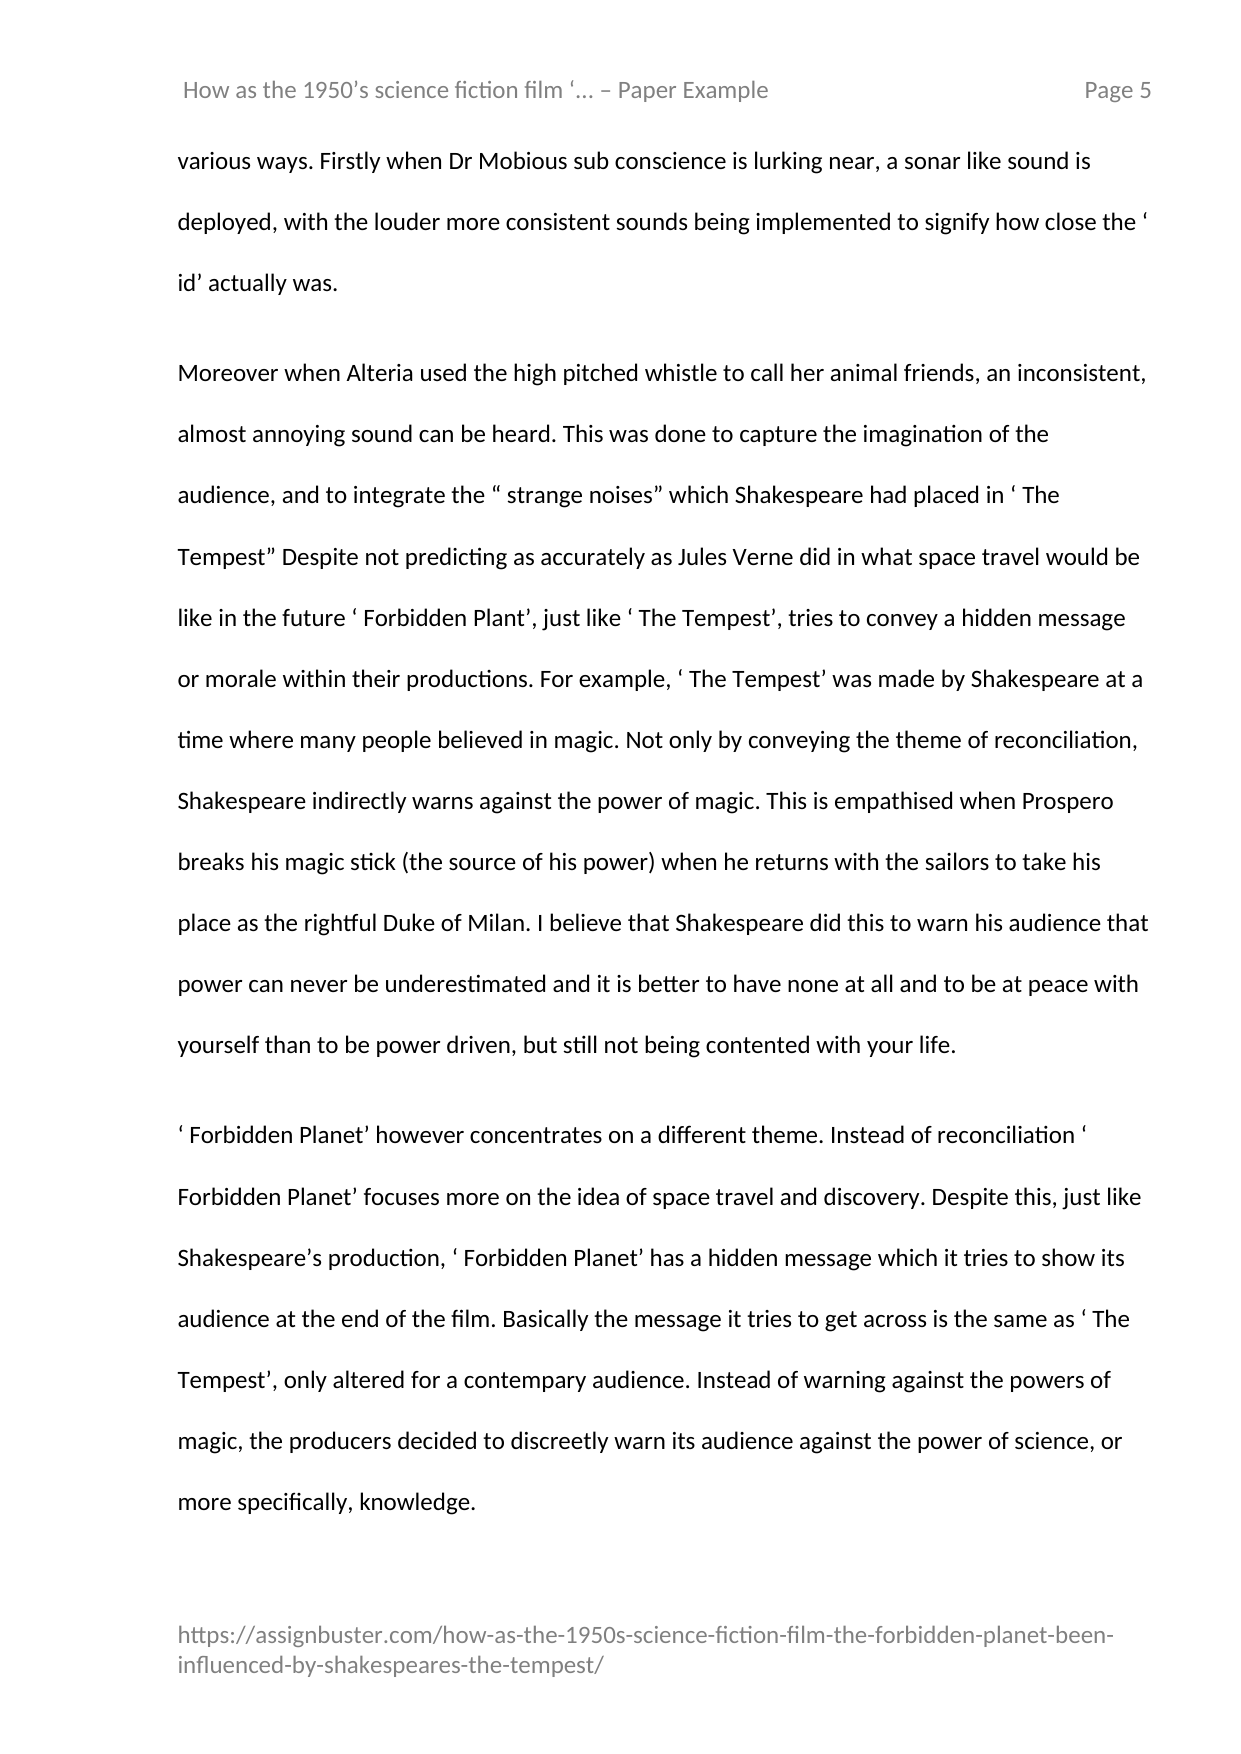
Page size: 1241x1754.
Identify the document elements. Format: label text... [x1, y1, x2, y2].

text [177, 145, 1152, 298]
text Moreover when Alteria used the high pitched whistle to call her animal friends, an inconsistent, almost annoying sound can be heard. This was done to capture the imagination of the audience, and to integrate the “ strange noises” which Shakespeare had placed in ‘ The Tempest” Despite not predicting as accurately as Jules Verne did in what space travel would be like in the future ‘ Forbidden Plant’, just like ‘ The Tempest’, tries to convey a hidden message or morale within their productions. For example, ‘ The Tempest’ was made by Shakespeare at a time where many people believed in magic. Not only by conveying the theme of reconciliation, Shakespeare indirectly warns against the power of magic. This is empathised when Prospero breaks his magic stick (the source of his power) when he returns with the sailors to take his place as the rightful Duke of Milan. I believe that Shakespeare did this to warn his audience that power can never be underestimated and it is better to have none at all and to be at peace with yourself than to be power driven, but still not being contented with your life. [177, 358, 1152, 1059]
text ‘ Forbidden Planet’ however concentrates on a different theme. Instead of reconciliation ‘ Forbidden Planet’ focuses more on the idea of space travel and discovery. Despite this, just like Shakespeare’s production, ‘ Forbidden Planet’ has a hidden message which it tries to show its audience at the end of the film. Basically the message it tries to get across is the same as ‘ The Tempest’, only altered for a contempary audience. Instead of warning against the powers of magic, the producers decided to discreetly warn its audience against the power of science, or more specifically, knowledge. [177, 1119, 1152, 1516]
